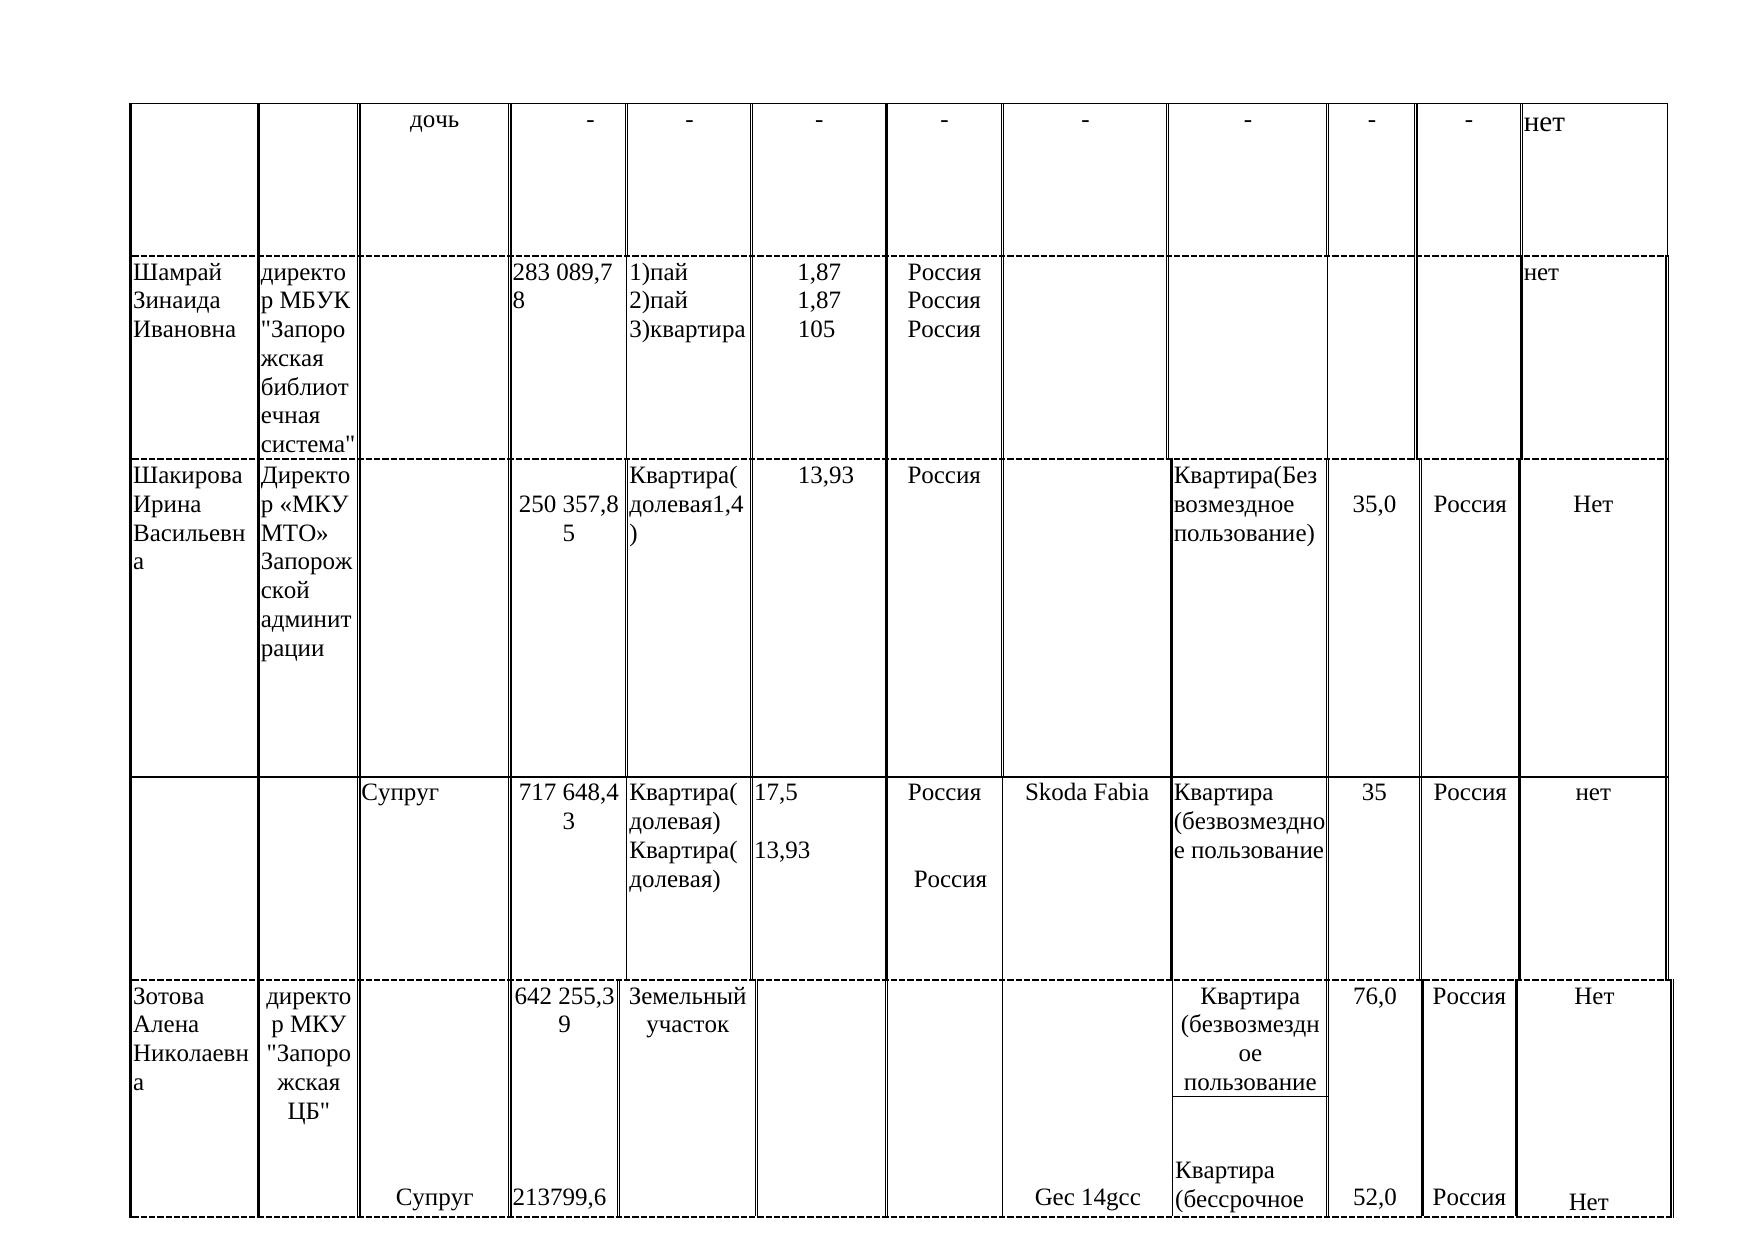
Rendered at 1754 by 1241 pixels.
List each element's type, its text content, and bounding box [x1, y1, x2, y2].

table_cell Квартира(Безвозмездное пользование) [1173, 458, 1326, 776]
table_cell - [1004, 104, 1166, 255]
table_cell Россия Россия Россия [1424, 979, 1515, 1216]
table_cell нет [1523, 255, 1665, 458]
table_cell - [1169, 104, 1326, 255]
table_cell Квартира(долевая1,4) [628, 458, 750, 776]
table_cell [132, 104, 257, 255]
table_cell 35 [1329, 778, 1419, 979]
table_cell нет [1521, 778, 1665, 979]
table_cell 17,5 13,93 [753, 778, 885, 979]
table_cell [1328, 255, 1414, 458]
table_cell - [1329, 104, 1414, 255]
table_cell 642 255,39 213799,63 13 785,70 [512, 979, 617, 1216]
table_cell Супруг [361, 778, 508, 979]
table_cell 250 357,85 [512, 458, 625, 776]
table_cell Россия [1422, 458, 1518, 776]
table_cell Шакирова Ирина Васильевна [132, 458, 257, 776]
table_cell директор МКУ "Запорожская ЦБ" [260, 979, 357, 1216]
table_cell Супруг сын [361, 979, 508, 1216]
table_cell - [753, 104, 885, 255]
table_cell Gec 14gcc [1003, 979, 1172, 1216]
table_cell - [512, 104, 625, 255]
table_cell дочь [361, 104, 508, 255]
table_cell - [628, 104, 750, 255]
table_cell 76,0 52,0 76,0 [1329, 979, 1421, 1216]
table_cell Квартира(долевая) Квартира(долевая) [627, 778, 750, 979]
table_cell [1169, 255, 1327, 458]
table_cell 1,87 1,87 105 [753, 255, 885, 458]
table_cell нет [1523, 104, 1667, 255]
table_cell [361, 255, 508, 458]
table_cell 717 648,43 [512, 778, 626, 979]
table_cell Россия [1422, 778, 1518, 979]
table_cell Россия Россия Россия [888, 255, 1001, 458]
table_cell Квартира (безвозмездное пользование [1173, 979, 1326, 1096]
table_cell [888, 979, 1002, 1216]
table_cell [260, 778, 357, 979]
table_cell Квартира (безвозмездное пользование [1173, 778, 1326, 979]
table_cell Земельный участок [620, 979, 755, 1216]
table_cell [361, 458, 508, 776]
table_cell 35,0 [1329, 458, 1419, 776]
table_cell Россия Россия [888, 778, 1002, 979]
table_cell 283 089,78 [512, 255, 626, 458]
table_cell Директор «МКУ МТО» Запорожской админитрации [260, 458, 357, 776]
table_cell 1)пай 2)пай 3)квартира [627, 255, 750, 458]
table_cell 13,93 [753, 458, 885, 776]
table_cell [1004, 255, 1166, 458]
table_cell Skoda Fabia [1003, 778, 1170, 979]
table_cell [1418, 255, 1520, 458]
table_cell [132, 778, 257, 979]
table_cell Нет [1521, 458, 1665, 776]
table_cell Нет Нет Нет [1518, 979, 1670, 1216]
table_cell Зотова Алена Николаевна [132, 979, 257, 1216]
table_cell - [888, 104, 1001, 255]
table_cell директор МБУК "Запорожская библиотечная система" [260, 255, 357, 458]
table_cell [1004, 458, 1170, 776]
table_cell Россия [888, 458, 1001, 776]
table_cell - [1418, 104, 1520, 255]
table_cell [758, 979, 885, 1216]
table_cell [260, 104, 357, 255]
table_cell Шамрай Зинаида Ивановна [132, 255, 257, 458]
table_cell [1173, 1097, 1326, 1216]
